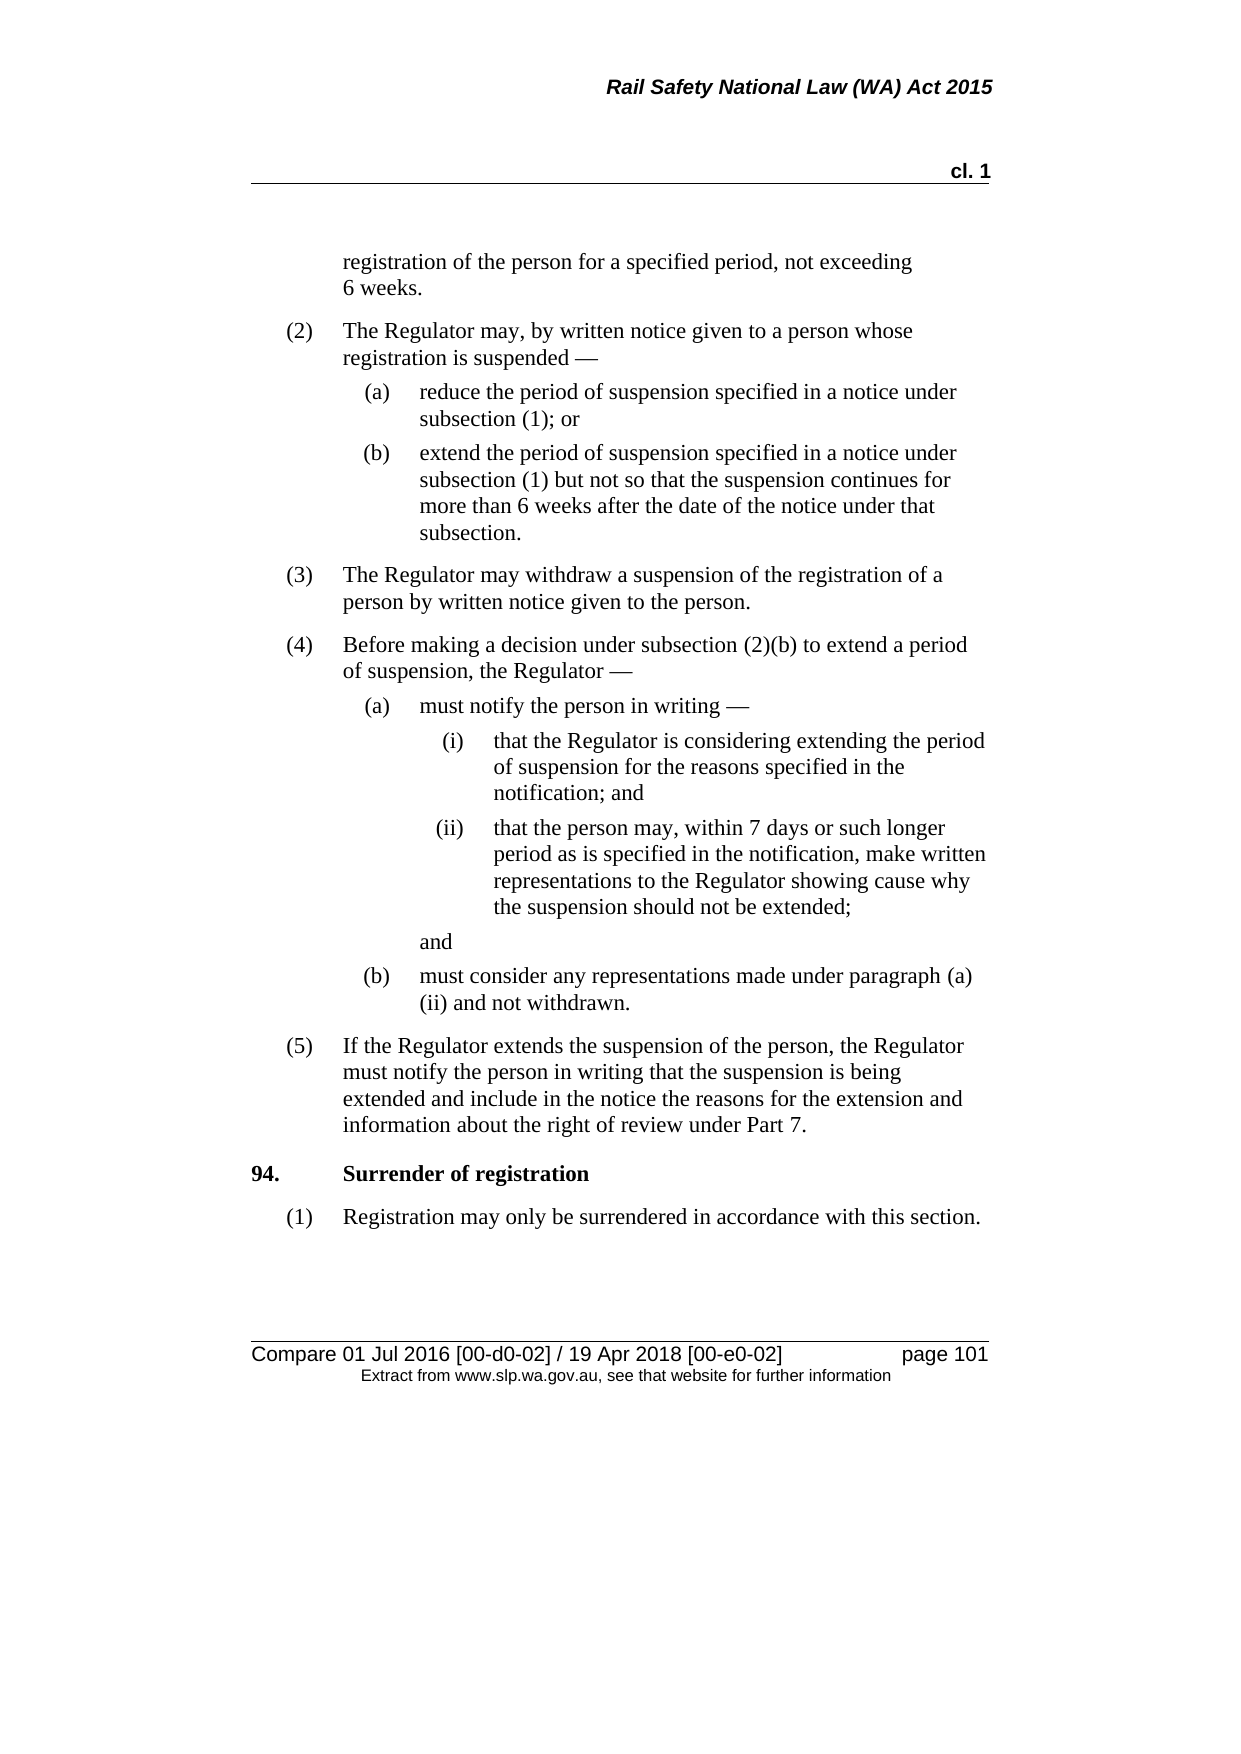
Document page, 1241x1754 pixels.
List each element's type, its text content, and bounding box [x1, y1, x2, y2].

text (a) reduce the period of suspension specified in a notice under subsection (1); or [251, 378, 989, 431]
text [251, 248, 989, 301]
text (b) extend the period of suspension specified in a notice under subsection (1) but not so that the suspension continues for more than 6 weeks after the date of the notice under that subsection. [251, 439, 989, 545]
text (b) must consider any representations made under paragraph (a)(ii) and not withdrawn. [251, 962, 989, 1015]
text (a) must notify the person in writing — [251, 692, 989, 718]
text (4) Before making a decision under subsection (2)(b) to extend a period of suspension, the Regulator — [251, 631, 989, 684]
text (5) If the Regulator extends the suspension of the person, the Regulator must notify the person in writing that the suspension is being extended and include in the notice the reasons for the extension and information about the right of review under Part 7. [251, 1032, 989, 1137]
text (2) The Regulator may, by written notice given to a person whose registration is suspended — [251, 317, 989, 370]
text (1) Registration may only be surrendered in accordance with this section. [251, 1203, 989, 1229]
subtitle 94. Surrender of registration [251, 1160, 989, 1187]
text (3) The Regulator may withdraw a suspension of the registration of a person by written notice given to the person. [251, 562, 989, 614]
text and [251, 928, 989, 954]
text (ii) that the person may, within 7 days or such longer period as is specified in the notification, make written representations to the Regulator showing cause why the suspension should not be extended; [251, 814, 989, 919]
text (i) that the Regulator is considering extending the period of suspension for the reasons specified in the notification; and [251, 727, 989, 806]
